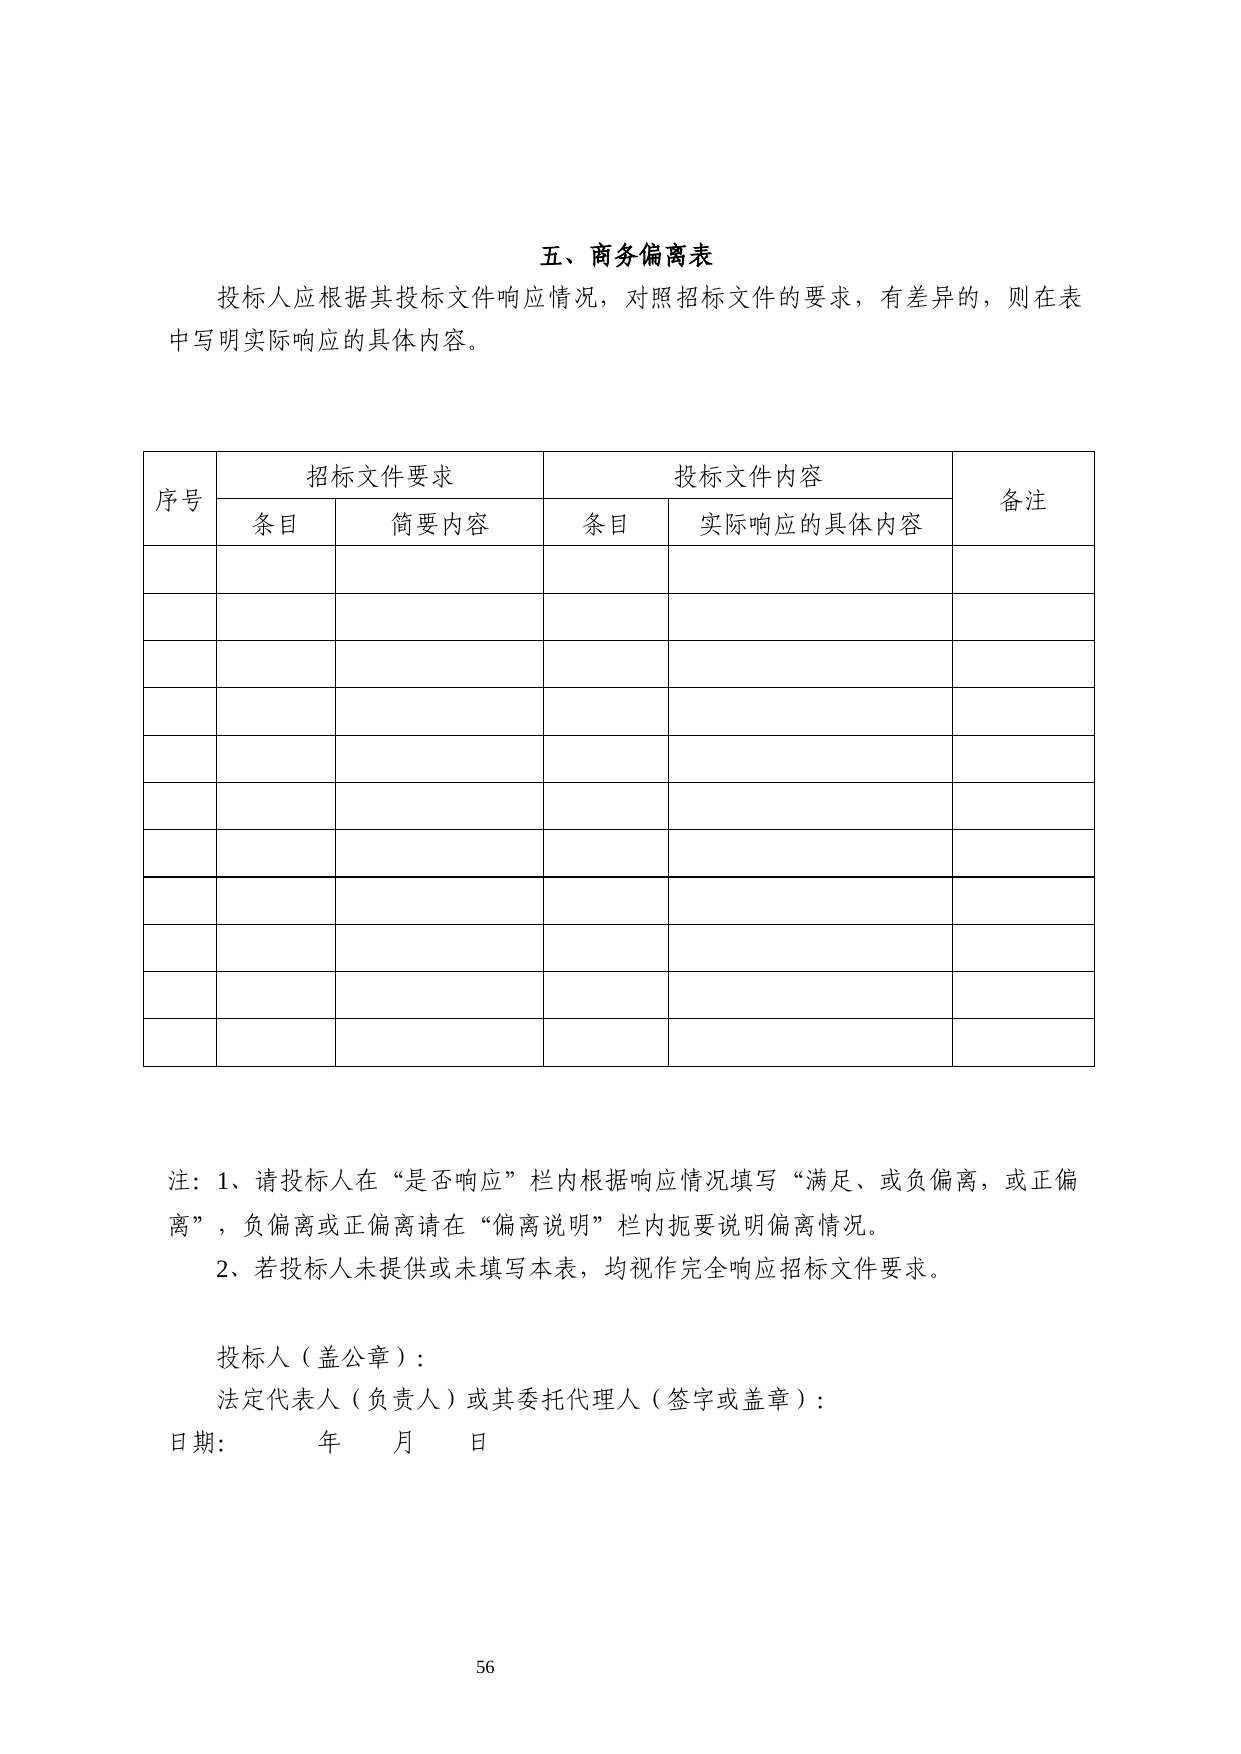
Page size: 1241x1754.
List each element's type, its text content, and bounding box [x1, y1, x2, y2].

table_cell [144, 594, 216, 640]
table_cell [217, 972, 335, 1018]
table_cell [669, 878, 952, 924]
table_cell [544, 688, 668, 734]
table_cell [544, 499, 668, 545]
text 日期： 年 月 日 [167, 1427, 1085, 1455]
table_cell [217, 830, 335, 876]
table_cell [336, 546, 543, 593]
text 投标人应根据其投标文件响应情况，对照招标文件的要求，有差异的，则在表中写明实际响应的具体内容。 [167, 281, 1085, 353]
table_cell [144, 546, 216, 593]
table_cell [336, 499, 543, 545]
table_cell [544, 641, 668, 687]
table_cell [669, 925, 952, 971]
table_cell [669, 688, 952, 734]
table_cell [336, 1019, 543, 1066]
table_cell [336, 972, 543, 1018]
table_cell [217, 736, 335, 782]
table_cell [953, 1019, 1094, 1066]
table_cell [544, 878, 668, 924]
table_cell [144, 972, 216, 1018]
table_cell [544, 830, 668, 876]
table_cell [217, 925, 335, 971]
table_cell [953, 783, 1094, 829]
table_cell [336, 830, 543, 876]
text 法定代表人（负责人）或其委托代理人（签字或盖章）： [167, 1384, 1085, 1412]
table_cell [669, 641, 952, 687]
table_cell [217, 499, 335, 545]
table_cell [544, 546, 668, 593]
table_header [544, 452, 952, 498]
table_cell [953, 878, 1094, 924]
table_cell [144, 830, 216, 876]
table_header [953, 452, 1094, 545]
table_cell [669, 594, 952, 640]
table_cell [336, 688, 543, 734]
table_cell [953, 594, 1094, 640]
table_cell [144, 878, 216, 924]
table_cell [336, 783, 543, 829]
subtitle 五、商务偏离表 [167, 239, 1085, 267]
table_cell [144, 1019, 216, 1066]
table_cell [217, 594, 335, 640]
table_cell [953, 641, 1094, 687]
text 注：1、请投标人在“是否响应”栏内根据响应情况填写“满足、或负偏离，或正偏离”，负偏离或正偏离请在“偏离说明”栏内扼要说明偏离情况。 [167, 1165, 1085, 1238]
text 投标人（盖公章）： [167, 1341, 1085, 1369]
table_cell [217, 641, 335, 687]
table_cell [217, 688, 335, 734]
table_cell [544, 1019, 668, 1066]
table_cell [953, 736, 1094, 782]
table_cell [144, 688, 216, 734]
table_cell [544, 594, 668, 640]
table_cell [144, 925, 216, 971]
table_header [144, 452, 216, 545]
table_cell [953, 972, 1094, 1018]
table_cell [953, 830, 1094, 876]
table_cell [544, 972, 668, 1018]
text 2、若投标人未提供或未填写本表，均视作完全响应招标文件要求。 [167, 1252, 1085, 1283]
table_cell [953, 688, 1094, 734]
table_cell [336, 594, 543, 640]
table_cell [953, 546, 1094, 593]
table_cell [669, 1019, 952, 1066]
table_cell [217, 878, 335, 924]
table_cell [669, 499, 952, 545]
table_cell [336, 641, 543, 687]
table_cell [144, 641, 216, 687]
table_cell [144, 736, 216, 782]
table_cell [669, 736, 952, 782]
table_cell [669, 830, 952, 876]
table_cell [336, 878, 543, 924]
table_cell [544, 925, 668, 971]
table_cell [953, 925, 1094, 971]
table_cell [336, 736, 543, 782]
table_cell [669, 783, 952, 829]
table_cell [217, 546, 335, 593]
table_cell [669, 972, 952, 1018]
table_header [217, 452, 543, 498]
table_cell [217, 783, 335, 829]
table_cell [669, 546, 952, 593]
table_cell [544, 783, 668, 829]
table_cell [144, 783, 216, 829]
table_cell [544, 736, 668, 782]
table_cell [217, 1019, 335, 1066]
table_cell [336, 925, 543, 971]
